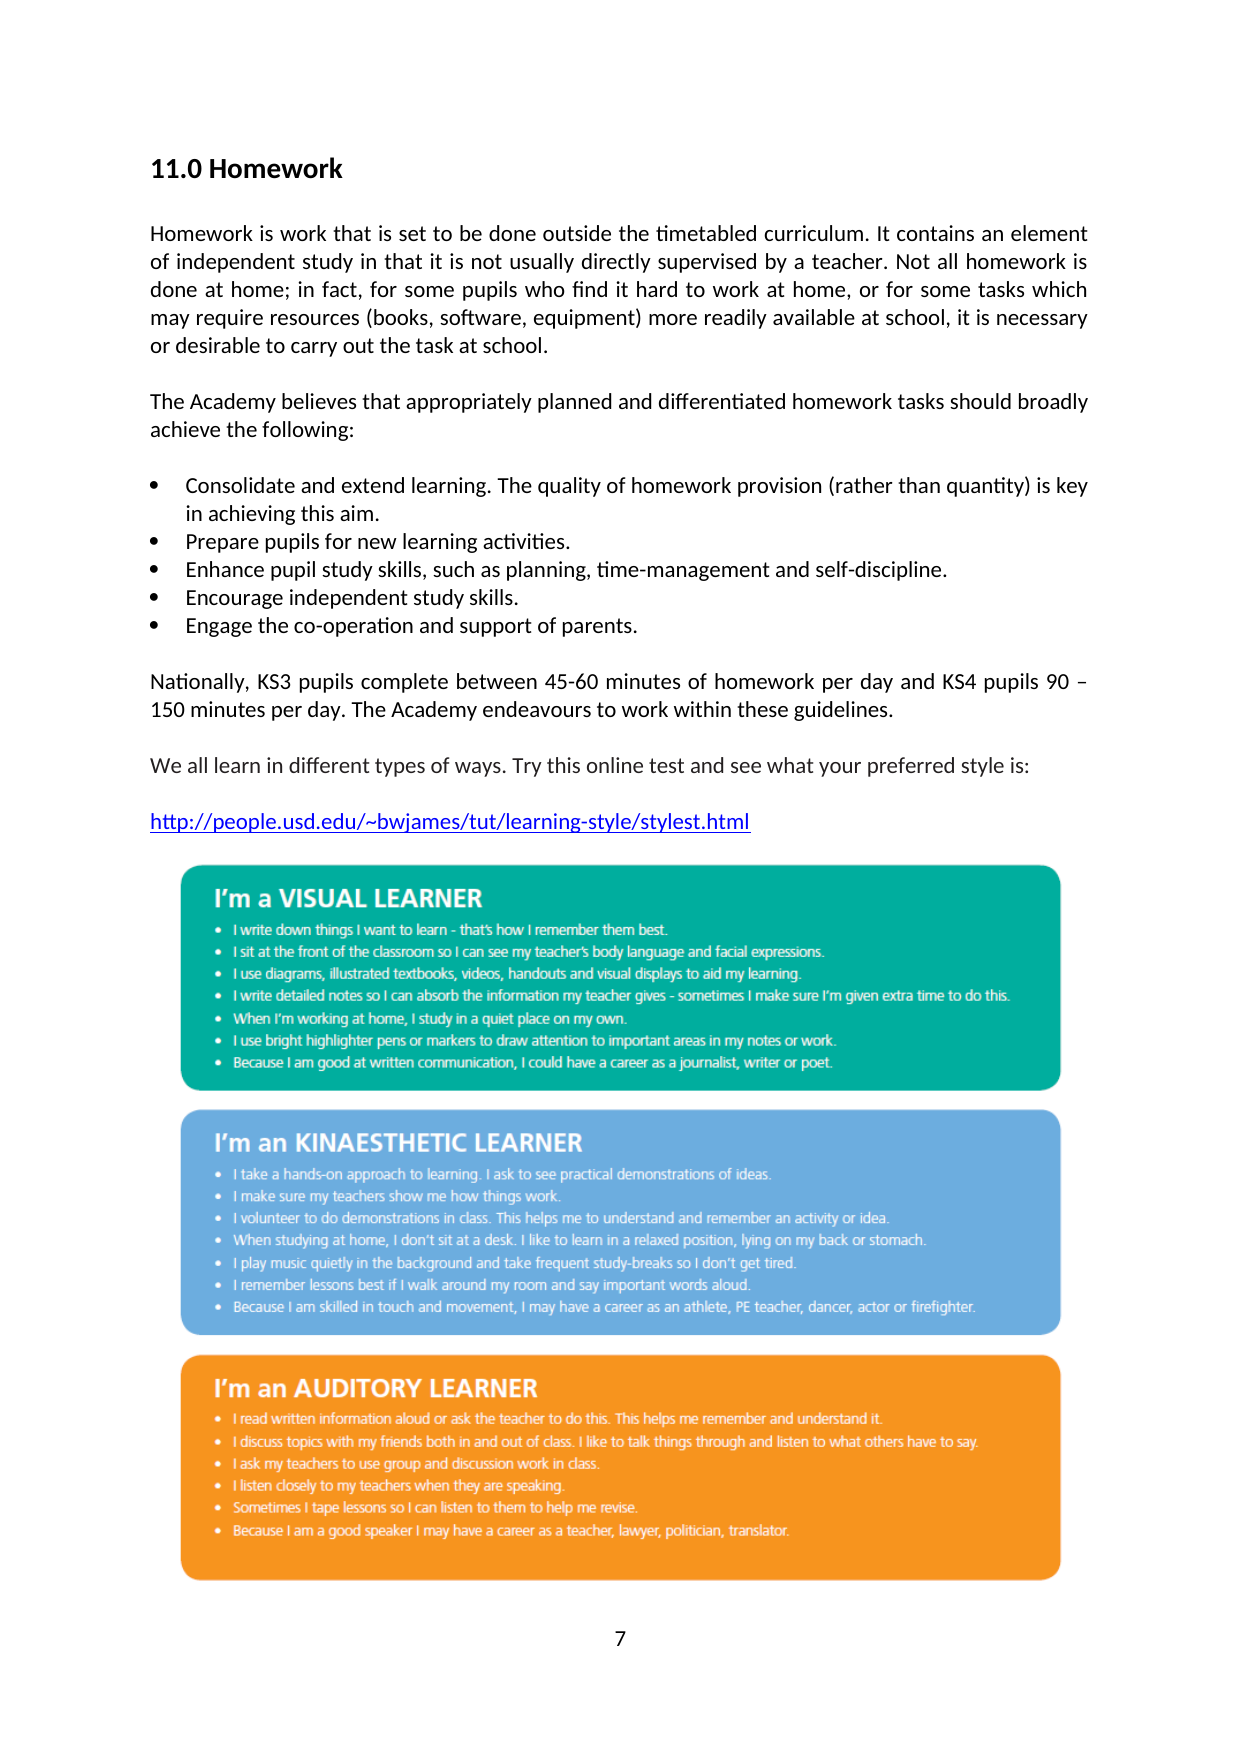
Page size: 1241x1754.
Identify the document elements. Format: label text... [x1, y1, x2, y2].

list Encourage independent study skills. [150, 583, 1090, 611]
picture [156, 861, 1084, 1590]
list Enhance pupil study skills, such as planning, time-management and self-discipline. [150, 555, 1090, 583]
text The Academy believes that appropriately planned and differentiated homework tasks should broadly achieve the following: [150, 387, 1090, 443]
list Engage the co-operation and support of parents. [150, 611, 1090, 639]
list Consolidate and extend learning. The quality of homework provision (rather than quantity) is key in achieving this aim. [150, 471, 1090, 527]
text Homework is work that is set to be done outside the timetabled curriculum. It contains an element of independent study in that it is not usually directly supervised by a teacher. Not all homework is done at home; in fact, for some pupils who find it hard to work at home, or for some tasks which may require resources (books, software, equipment) more readily available at school, it is necessary or desirable to carry out the task at school. [150, 219, 1090, 359]
list Prepare pupils for new learning activities. [150, 527, 1090, 555]
text Nationally, KS3 pupils complete between 45-60 minutes of homework per day and KS4 pupils 90 – 150 minutes per day. The Academy endeavours to work within these guidelines. [150, 667, 1090, 723]
text http://people.usd.edu/~bwjames/tut/learning-style/stylest.html [150, 807, 1090, 835]
text We all learn in different types of ways. Try this online test and see what your preferred style is: [150, 751, 1090, 779]
subtitle 11.0 Homework [150, 150, 1090, 186]
